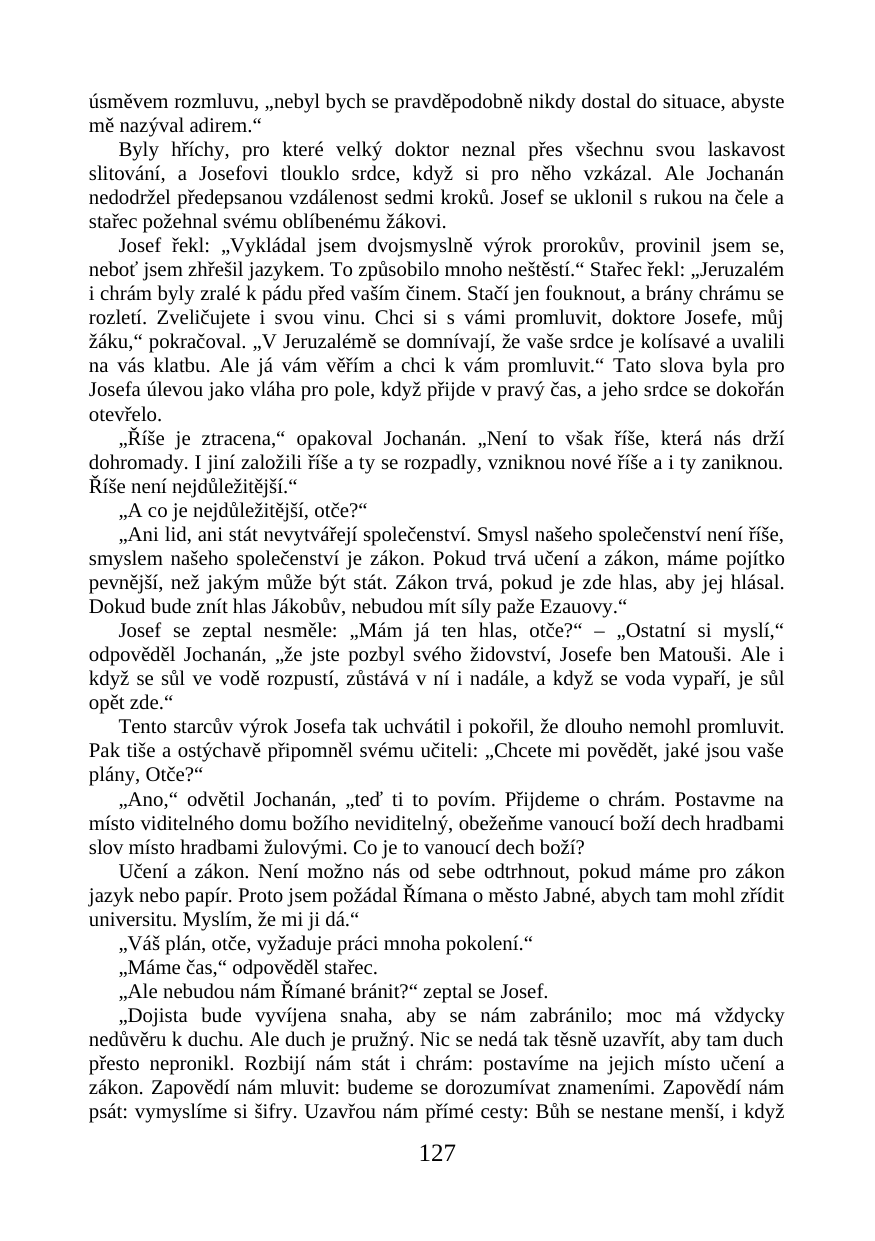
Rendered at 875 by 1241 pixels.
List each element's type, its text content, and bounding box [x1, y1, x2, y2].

text Byly hříchy, pro které velký doktor neznal přes všechnu svou laskavost slitování, a Josefovi tlouklo srdce, když si pro něho vzkázal. Ale Jochanán nedodržel předepsanou vzdálenost sedmi kroků. Josef se uklonil s rukou na čele a stařec požehnal svému oblíbenému žákovi. [89, 137, 785, 233]
text „Máme čas,“ odpověděl stařec. [89, 955, 785, 979]
text Josef se zeptal nesměle: „Mám já ten hlas, otče?“ – „Ostatní si myslí,“ odpověděl Jochanán, „že jste pozbyl svého židovství, Josefe ben Matouši. Ale i když se sůl ve vodě rozpustí, zůstává v ní i nadále, a když se voda vypaří, je sůl opět zde.“ [89, 618, 785, 714]
text „Ani lid, ani stát nevytvářejí společenství. Smysl našeho společenství není říše, smyslem našeho společenství je zákon. Pokud trvá učení a zákon, máme pojítko pevnější, než jakým může být stát. Zákon trvá, pokud je zde hlas, aby jej hlásal. Dokud bude znít hlas Jákobův, nebudou mít síly paže Ezauovy.“ [89, 522, 785, 618]
text „Říše je ztracena,“ opakoval Jochanán. „Není to však říše, která nás drží dohromady. I jiní založili říše a ty se rozpadly, vzniknou nové říše a i ty zaniknou. Říše není nejdůležitější.“ [89, 426, 785, 498]
text Josef řekl: „Vykládal jsem dvojsmyslně výrok prorokův, provinil jsem se, neboť jsem zhřešil jazykem. To způsobilo mnoho neštěstí.“ Stařec řekl: „Jeruzalém i chrám byly zralé k pádu před vaším činem. Stačí jen fouknout, a brány chrámu se rozletí. Zveličujete i svou vinu. Chci si s vámi promluvit, doktore Josefe, můj žáku,“ pokračoval. „V Jeruzalémě se domnívají, že vaše srdce je kolísavé a uvalili na vás klatbu. Ale já vám věřím a chci k vám promluvit.“ Tato slova byla pro Josefa úlevou jako vláha pro pole, když přijde v pravý čas, a jeho srdce se dokořán otevřelo. [89, 233, 785, 426]
text „Ano,“ odvětil Jochanán, „teď ti to povím. Přijdeme o chrám. Postavme na místo viditelného domu božího neviditelný, obežeňme vanoucí boží dech hradbami slov místo hradbami žulovými. Co je to vanoucí dech boží? [89, 786, 785, 859]
text Učení a zákon. Není možno nás od sebe odtrhnout, pokud máme pro zákon jazyk nebo papír. Proto jsem požádal Římana o město Jabné, abych tam mohl zřídit universitu. Myslím, že mi ji dá.“ [89, 859, 785, 931]
text „Váš plán, otče, vyžaduje práci mnoha pokolení.“ [89, 931, 785, 955]
text Tento starcův výrok Josefa tak uchvátil i pokořil, že dlouho nemohl promluvit. Pak tiše a ostýchavě připomněl svému učiteli: „Chcete mi povědět, jaké jsou vaše plány, Otče?“ [89, 714, 785, 786]
text „Ale nebudou nám Římané bránit?“ zeptal se Josef. [89, 979, 785, 1003]
text „A co je nejdůležitější, otče?“ [89, 498, 785, 522]
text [89, 1003, 785, 1123]
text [89, 89, 785, 137]
